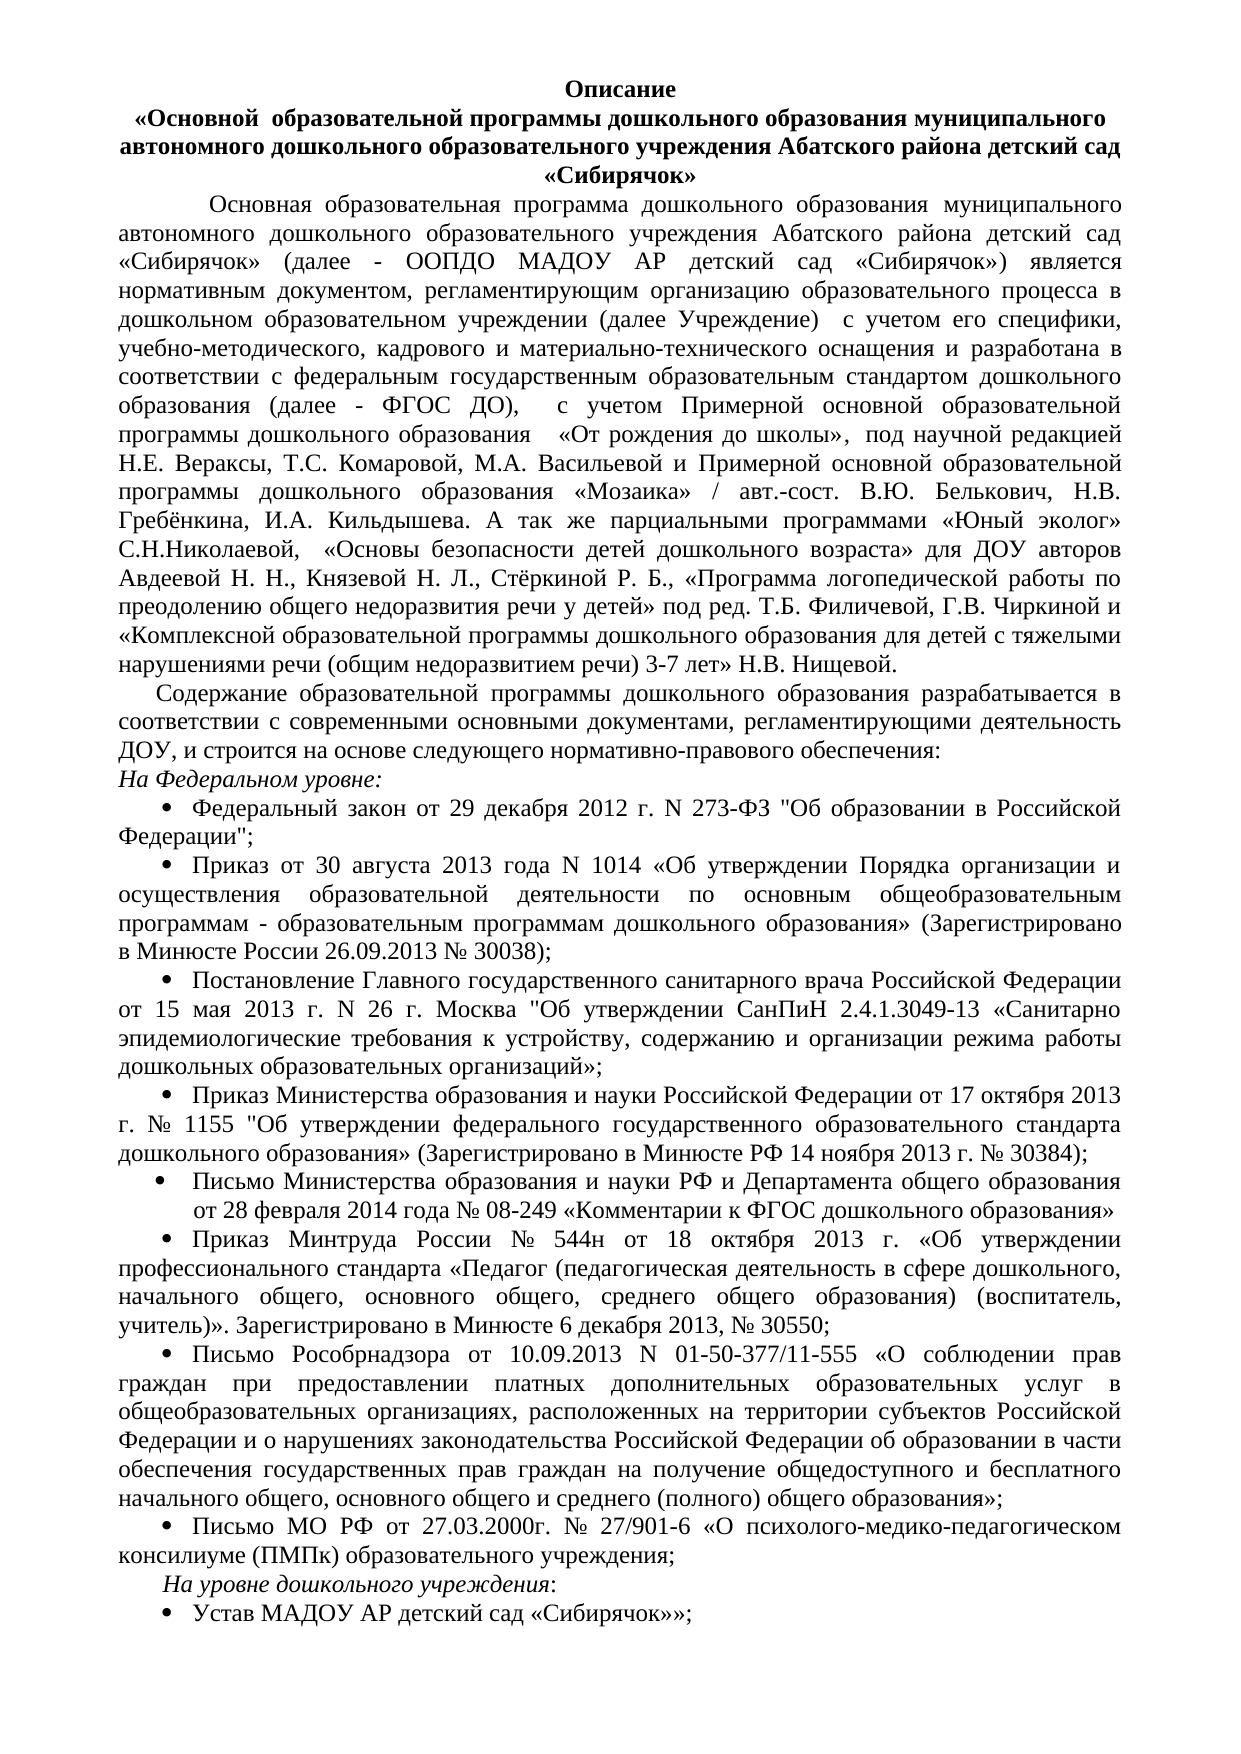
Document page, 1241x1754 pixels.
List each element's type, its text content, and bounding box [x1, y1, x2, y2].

text Описание [118, 74, 1122, 103]
text «Основной образовательной программы дошкольного образования муниципального автономного дошкольного образовательного учреждения Абатского района детский сад «Сибирячок» [118, 103, 1122, 189]
list Письмо МО РФ от 27.03.2000г. № 27/901-6 «О психолого-медико-педагогическом консилиуме (ПМПк) образовательного учреждения; [118, 1511, 1122, 1569]
list Письмо Рособрнадзора от 10.09.2013 N 01-50-377/11-555 «О соблюдении прав граждан при предоставлении платных дополнительных образовательных услуг в общеобразовательных организациях, расположенных на территории субъектов Российской Федерации и о нарушениях законодательства Российской Федерации об образовании в части обеспечения государственных прав граждан на получение общедоступного и бесплатного начального общего, основного общего и среднего (полного) общего образования»; [118, 1339, 1122, 1511]
list Федеральный закон от 29 декабря . N 273-ФЗ "Об образовании в Российской Федерации"; [118, 793, 1122, 850]
text На уровне дошкольного учреждения: [118, 1569, 1122, 1598]
text На Федеральном уровне: [118, 764, 1122, 793]
text Основная образовательная программа дошкольного образования муниципального автономного дошкольного образовательного учреждения Абатского района детский сад «Сибирячок» (далее - ООПДО МАДОУ АР детский сад «Сибирячок») является нормативным документом, регламентирующим организацию образовательного процесса в дошкольном образовательном учреждении (далее Учреждение) с учетом его специфики, учебно-методического, кадрового и материально-технического оснащения и разработана в соответствии с федеральным государственным образовательным стандартом дошкольного образования (далее - ФГОС ДО), с учетом Примерной основной образовательной программы дошкольного образования «От рождения до школы», под научной редакцией Н.Е. Вераксы, Т.С. Комаровой, М.А. Васильевой и Примерной основной образовательной программы дошкольного образования «Мозаика» / авт.-сост. В.Ю. Белькович, Н.В. Гребёнкина, И.А. Кильдышева. А так же парциальными программами «Юный эколог» С.Н.Николаевой, «Основы безопасности детей дошкольного возраста» для ДОУ авторов Авдеевой Н. Н., Князевой Н. Л., Стёркиной Р. Б., «Программа логопедической работы по преодолению общего недоразвития речи у детей» под ред. Т.Б. Филичевой, Г.В. Чиркиной и «Комплексной образовательной программы дошкольного образования для детей с тяжелыми нарушениями речи (общим недоразвитием речи) 3-7 лет» Н.В. Нищевой. [118, 189, 1122, 678]
list Приказ Минтруда России № 544н от 18 октября . «Об утверждении профессионального стандарта «Педагог (педагогическая деятельность в сфере дошкольного, начального общего, основного общего, среднего общего образования) (воспитатель, учитель)». Зарегистрировано в Минюсте 6 декабря 2013, № 30550; [118, 1224, 1122, 1339]
list Приказ от 30 августа 2013 года N 1014 «Об утверждении Порядка организации и осуществления образовательной деятельности по основным общеобразовательным программам - образовательным программам дошкольного образования» (Зарегистрировано в Минюсте России 26.09.2013 № 30038); [118, 850, 1122, 965]
list Письмо Министерства образования и науки РФ и Департамента общего образования от 28 февраля 2014 года № 08-249 «Комментарии к ФГОС дошкольного образования» [156, 1166, 1122, 1224]
text Содержание образовательной программы дошкольного образования разрабатывается в соответствии с современными основными документами, регламентирующими деятельность ДОУ, и строится на основе следующего нормативно-правового обеспечения: [118, 678, 1122, 764]
list Устав МАДОУ АР детский сад «Сибирячок»»; [118, 1598, 1122, 1626]
list Приказ Министерства образования и науки Российской Федерации от 17 октября . № 1155 "Об утверждении федерального государственного образовательного стандарта дошкольного образования» (Зарегистрировано в Минюсте РФ 14 ноября . № 30384); [118, 1080, 1122, 1166]
list Постановление Главного государственного санитарного врача Российской Федерации от 15 мая . N . Москва "Об утверждении СанПиН 2.4.1.3049-13 «Санитарно эпидемиологические требования к устройству, содержанию и организации режима работы дошкольных образовательных организаций»; [118, 965, 1122, 1080]
